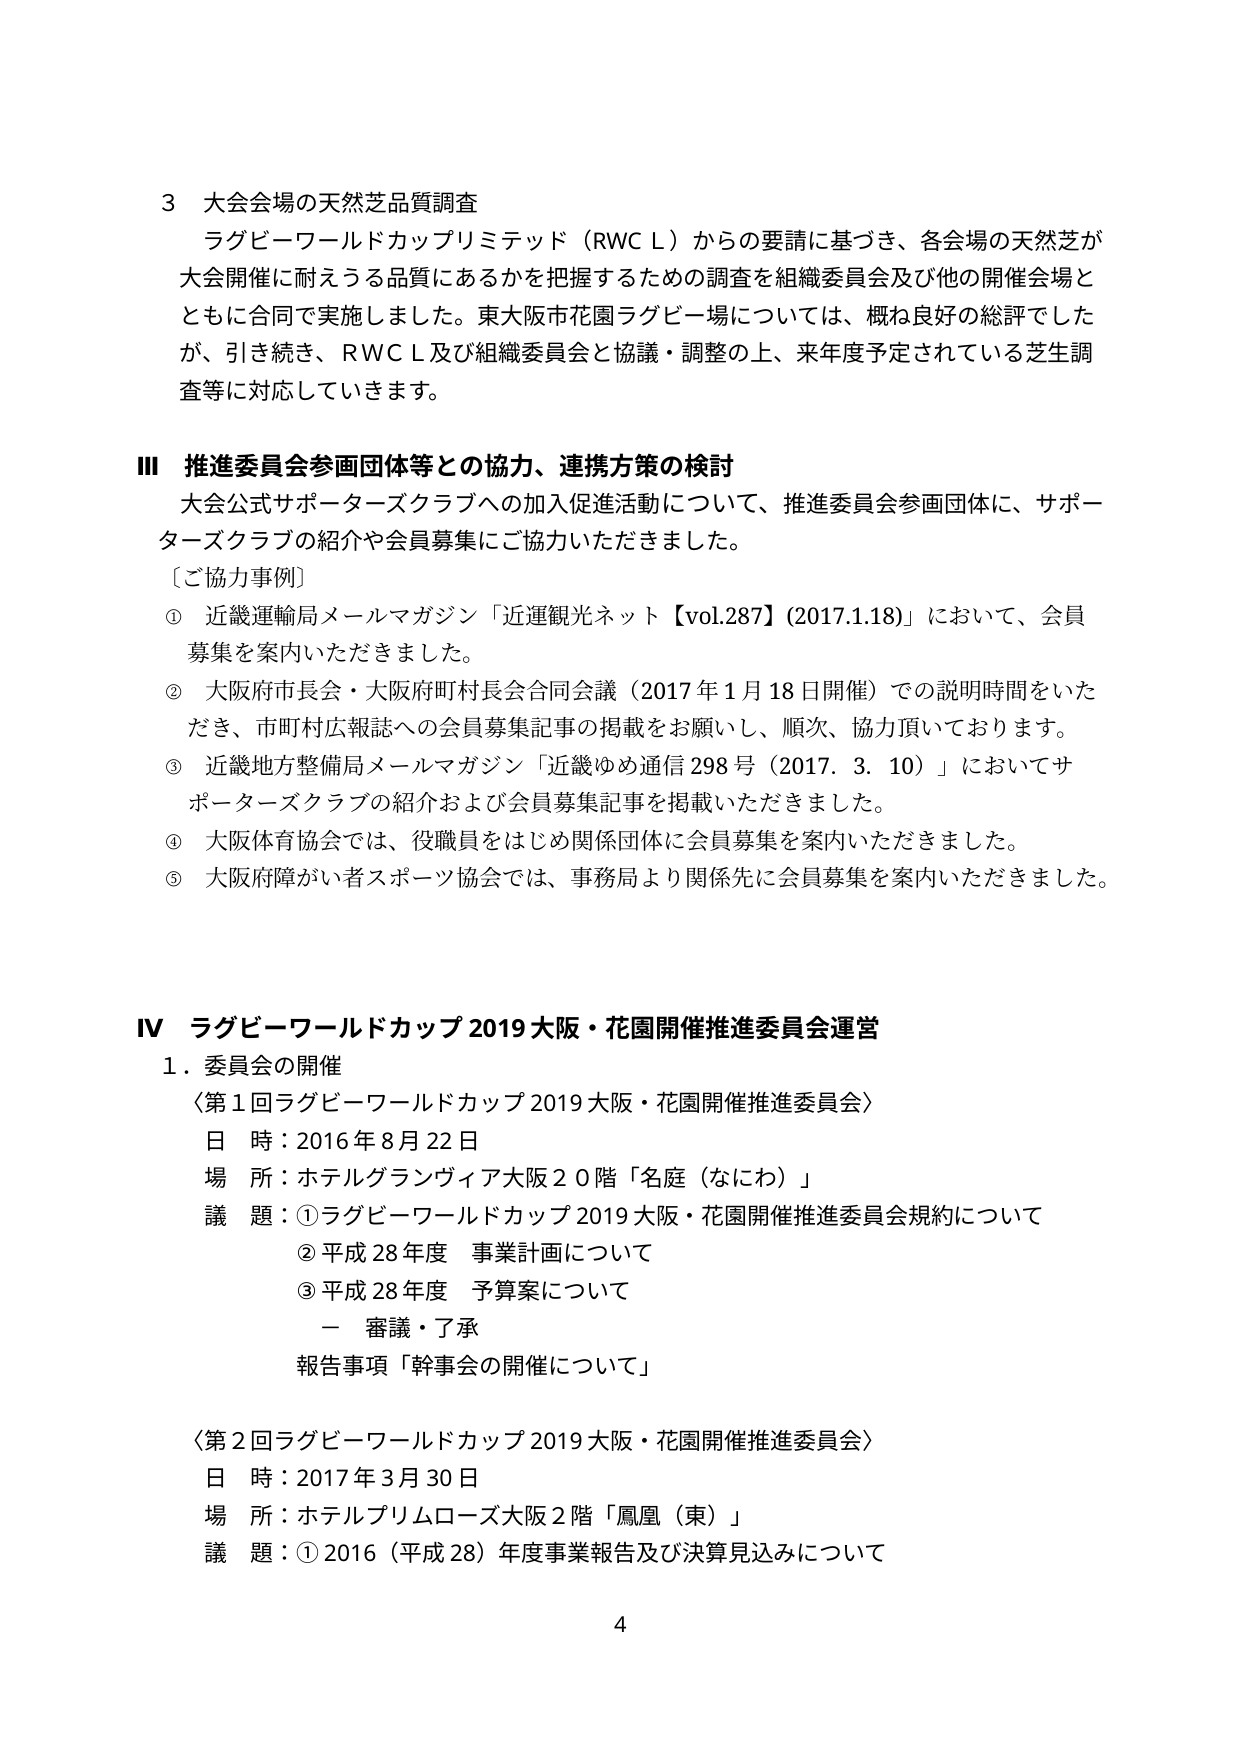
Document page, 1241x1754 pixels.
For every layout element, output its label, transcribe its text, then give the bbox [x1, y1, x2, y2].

text ラグビーワールドカップリミテッド（RWCＬ）からの要請に基づき、各会場の天然芝が大会開催に耐えうる品質にあるかを把握するための調査を組織委員会及び他の開催会場とともに合同で実施しました。東大阪市花園ラグビー場については、概ね良好の総評でしたが、引き続き、ＲＷＣＬ及び組織委員会と協議・調整の上、来年度予定されている芝生調査等に対応していきます。 [179, 221, 1104, 408]
text 〈第１回ラグビーワールドカップ2019大阪・花園開催推進委員会〉 [136, 1083, 1104, 1121]
text － 審議・了承 [136, 1308, 1104, 1346]
text 大会公式サポーターズクラブへの加入促進活動について、推進委員会参画団体に、サポーターズクラブの紹介や会員募集にご協力いただきました。 [158, 483, 1104, 558]
text 議 題：①2016（平成28）年度事業報告及び決算見込みについて [136, 1533, 1104, 1571]
text １．委員会の開催 [136, 1046, 1104, 1083]
text 日 時：2017年3月30日 [136, 1458, 1104, 1496]
text ③ 近畿地方整備局メールマガジン「近畿ゆめ通信298号（2017．3．10）」においてサポーターズクラブの紹介および会員募集記事を掲載いただきました。 [165, 746, 1104, 821]
text 議 題：①ラグビーワールドカップ2019大阪・花園開催推進委員会規約について [136, 1196, 1104, 1233]
text ⑤ 大阪府障がい者スポーツ協会では、事務局より関係先に会員募集を案内いただきました。 [165, 858, 1104, 896]
text 報告事項「幹事会の開催について」 [136, 1346, 1104, 1383]
text 場 所：ホテルプリムローズ大阪２階「鳳凰（東）」 [136, 1496, 1104, 1533]
text 〈第２回ラグビーワールドカップ2019大阪・花園開催推進委員会〉 [136, 1421, 1104, 1458]
text ②平成28年度 事業計画について [136, 1233, 1104, 1271]
text 日 時：2016年8月22日 [136, 1121, 1104, 1158]
text Ⅲ 推進委員会参画団体等との協力、連携方策の検討 [136, 446, 1104, 483]
text ③平成28年度 予算案について [136, 1271, 1104, 1308]
text 〔ご協力事例〕 [136, 558, 1104, 596]
text ④ 大阪体育協会では、役職員をはじめ関係団体に会員募集を案内いただきました。 [165, 821, 1104, 858]
text ３ 大会会場の天然芝品質調査 [158, 183, 1104, 221]
text Ⅳ ラグビーワールドカップ2019大阪・花園開催推進委員会運営 [136, 1008, 1104, 1046]
text ① 近畿運輸局メールマガジン「近運観光ネット【vol.287】(2017.1.18)」において、会員募集を案内いただきました。 [165, 596, 1104, 671]
text ② 大阪府市長会・大阪府町村長会合同会議（2017年1月18日開催）での説明時間をいただき、市町村広報誌への会員募集記事の掲載をお願いし、順次、協力頂いております。 [165, 671, 1104, 746]
text 場 所：ホテルグランヴィア大阪２０階「名庭（なにわ）」 [136, 1158, 1104, 1196]
